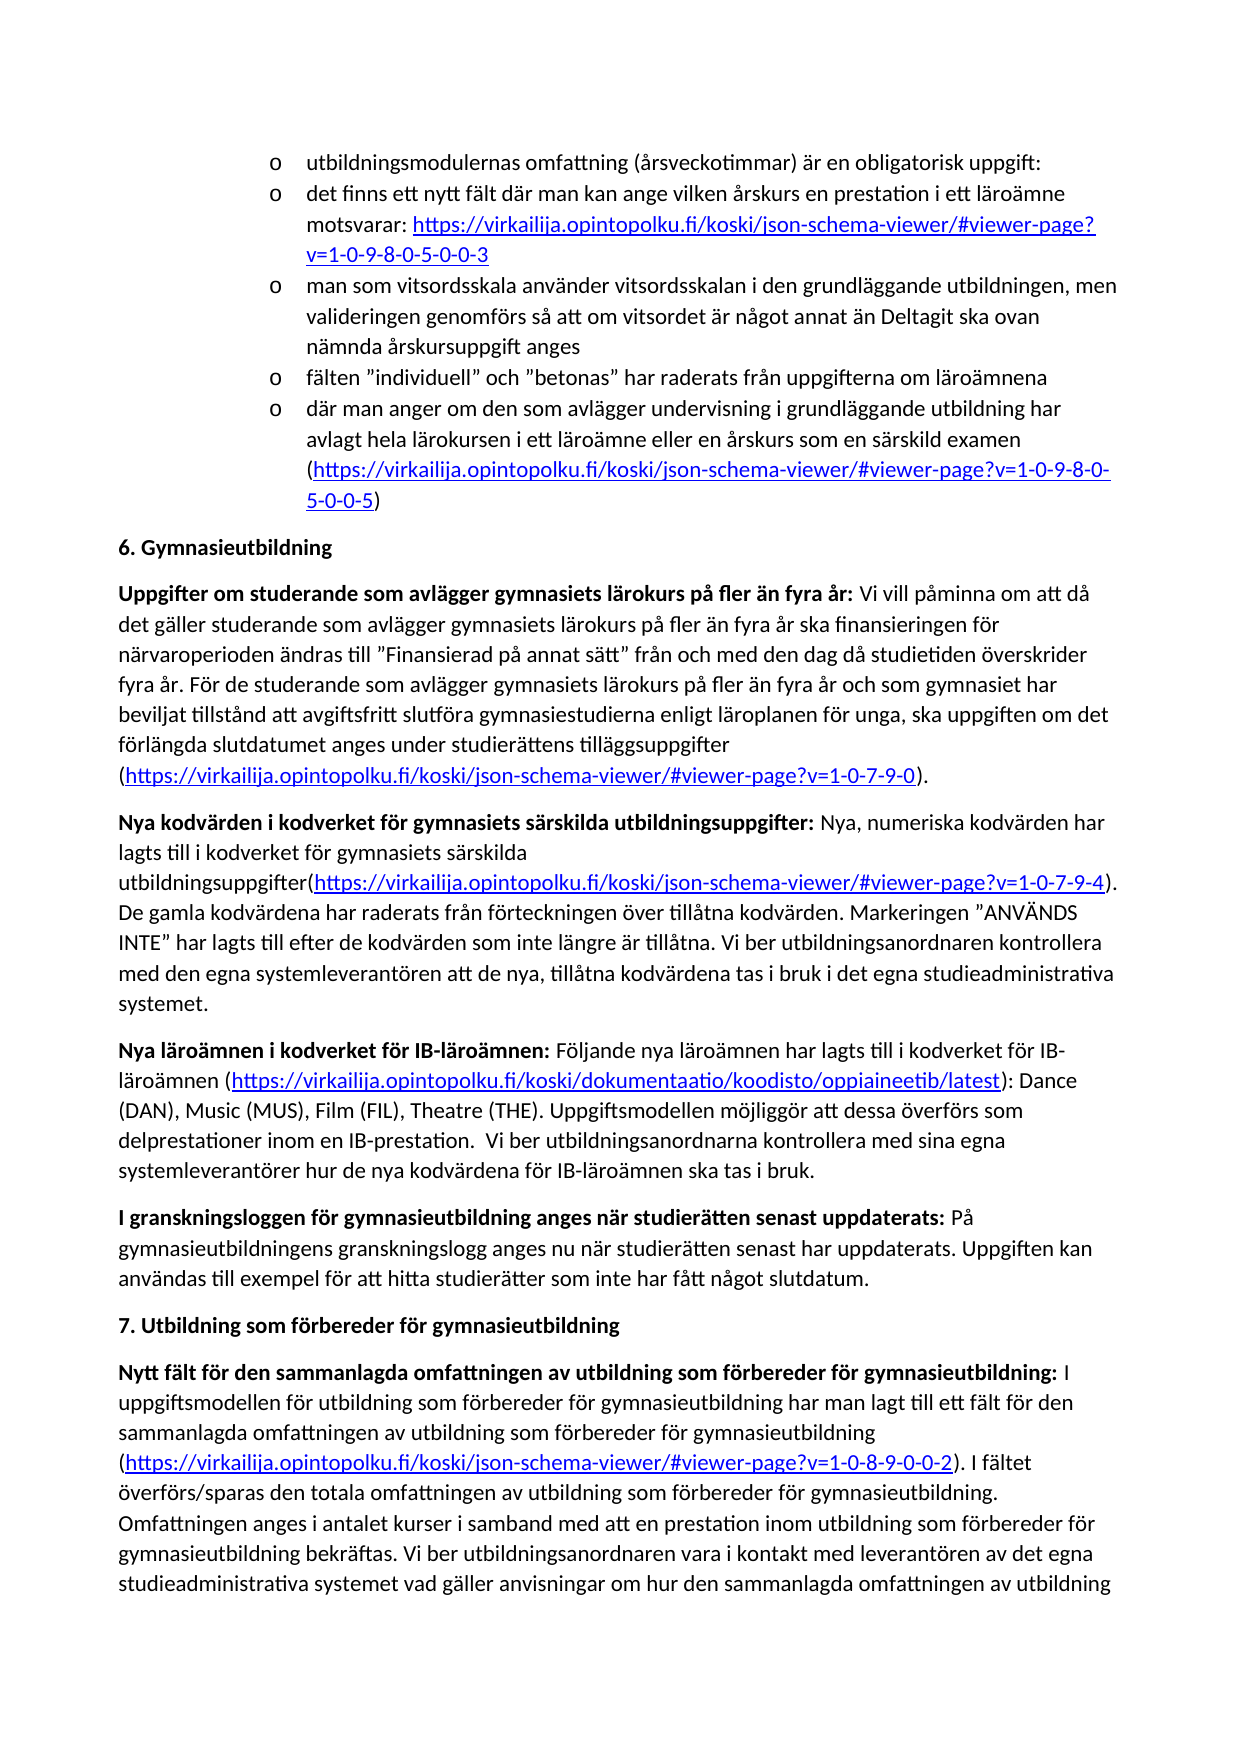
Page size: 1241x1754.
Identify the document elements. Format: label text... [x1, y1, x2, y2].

text Nya kodvärden i kodverket för gymnasiets särskilda utbildningsuppgifter: Nya, numeriska kodvärden har lagts till i kodverket för gymnasiets särskilda utbildningsuppgifter(https://virkailija.opintopolku.fi/koski/json-schema-viewer/#viewer-page?v=1-0-7-9-4). De gamla kodvärdena har raderats från förteckningen över tillåtna kodvärden. Markeringen ”ANVÄNDS INTE” har lagts till efter de kodvärden som inte längre är tillåtna. Vi ber utbildningsanordnaren kontrollera med den egna systemleverantören att de nya, tillåtna kodvärdena tas i bruk i det egna studieadministrativa systemet. [118, 808, 1122, 1017]
list man som vitsordsskala använder vitsordsskalan i den grundläggande utbildningen, men valideringen genomförs så att om vitsordet är något annat än Deltagit ska ovan nämnda årskursuppgift anges [268, 271, 1122, 360]
list där man anger om den som avlägger undervisning i grundläggande utbildning har avlagt hela lärokursen i ett läroämne eller en årskurs som en särskild examen (https://virkailija.opintopolku.fi/koski/json-schema-viewer/#viewer-page?v=1-0-9-8-0-5-0-0-5) [268, 394, 1122, 514]
list utbildningsmodulernas omfattning (årsveckotimmar) är en obligatorisk uppgift: [268, 148, 1122, 177]
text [118, 1358, 1122, 1597]
text Nya läroämnen i kodverket för IB-läroämnen: Följande nya läroämnen har lagts till i kodverket för IB-läroämnen (https://virkailija.opintopolku.fi/koski/dokumentaatio/koodisto/oppiaineetib/latest): Dance (DAN), Music (MUS), Film (FIL), Theatre (THE). Uppgiftsmodellen möjliggör att dessa överförs som delprestationer inom en IB-prestation. Vi ber utbildningsanordnarna kontrollera med sina egna systemleverantörer hur de nya kodvärdena för IB-läroämnen ska tas i bruk. [118, 1036, 1122, 1185]
text 6. Gymnasieutbildning [118, 533, 1122, 561]
text 7. Utbildning som förbereder för gymnasieutbildning [118, 1311, 1122, 1339]
text Uppgifter om studerande som avlägger gymnasiets lärokurs på fler än fyra år: Vi vill påminna om att då det gäller studerande som avlägger gymnasiets lärokurs på fler än fyra år ska finansieringen för närvaroperioden ändras till ”Finansierad på annat sätt” från och med den dag då studietiden överskrider fyra år. För de studerande som avlägger gymnasiets lärokurs på fler än fyra år och som gymnasiet har beviljat tillstånd att avgiftsfritt slutföra gymnasiestudierna enligt läroplanen för unga, ska uppgiften om det förlängda slutdatumet anges under studierättens tilläggsuppgifter (https://virkailija.opintopolku.fi/koski/json-schema-viewer/#viewer-page?v=1-0-7-9-0). [118, 579, 1122, 789]
list fälten ”individuell” och ”betonas” har raderats från uppgifterna om läroämnena [268, 363, 1122, 392]
text I granskningsloggen för gymnasieutbildning anges när studierätten senast uppdaterats: På gymnasieutbildningens granskningslogg anges nu när studierätten senast har uppdaterats. Uppgiften kan användas till exempel för att hitta studierätter som inte har fått något slutdatum. [118, 1203, 1122, 1292]
list det finns ett nytt fält där man kan ange vilken årskurs en prestation i ett läroämne motsvarar: https://virkailija.opintopolku.fi/koski/json-schema-viewer/#viewer-page?v=1-0-9-8-0-5-0-0-3 [268, 179, 1122, 269]
